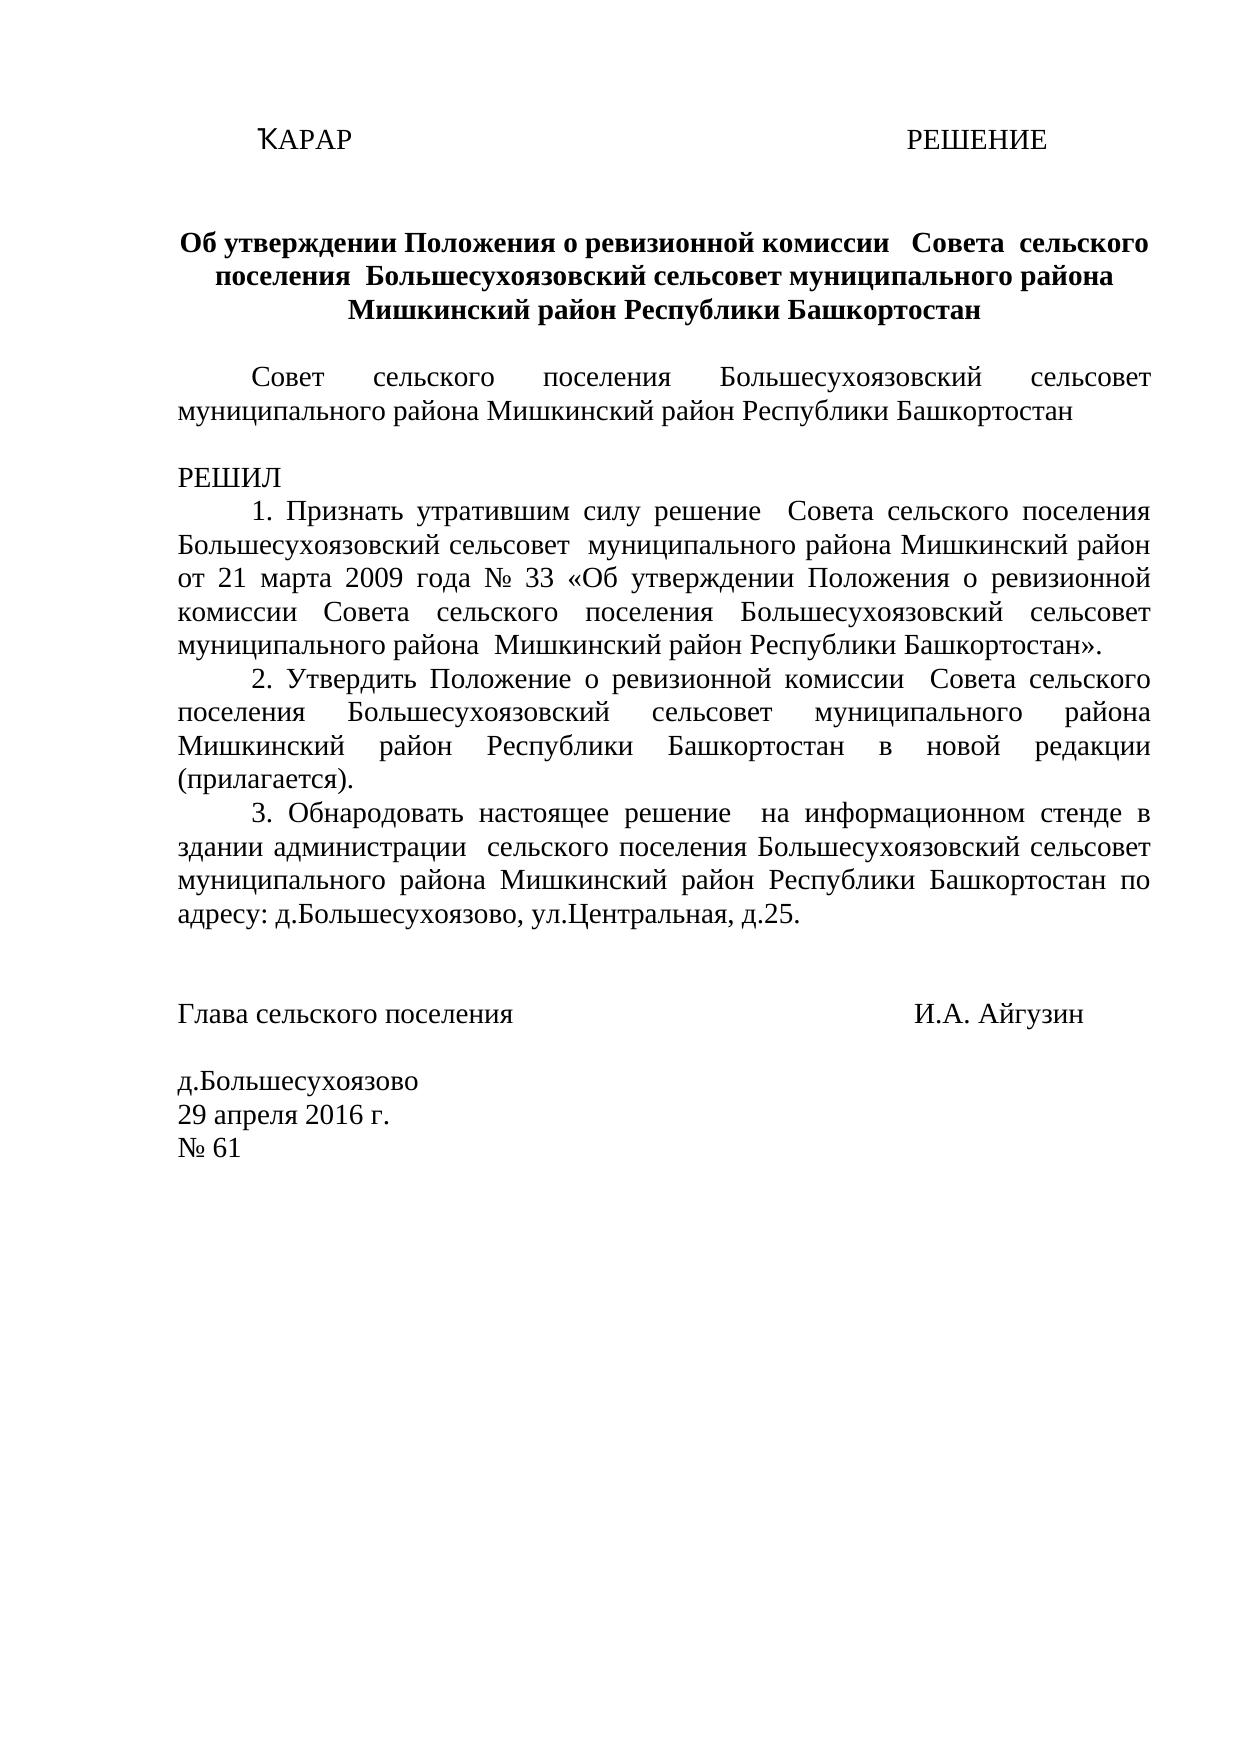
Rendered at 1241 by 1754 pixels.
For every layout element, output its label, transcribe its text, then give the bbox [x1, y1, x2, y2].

text 1. Признать утратившим силу решение Совета сельского поселения Большесухоязовский сельсовет муниципального района Мишкинский район от 21 марта 2009 года № 33 «Об утверждении Положения о ревизионной комиссии Совета сельского поселения Большесухоязовский сельсовет муниципального района Мишкинский район Республики Башкортостан». [177, 493, 1152, 661]
text 29 апреля 2016 г. [177, 1097, 1152, 1131]
text Глава сельского поселения И.А. Айгузин [177, 996, 1152, 1030]
text д.Большесухоязово [177, 1063, 1152, 1097]
text Мишкинский район Республики Башкортостан [177, 292, 1152, 326]
text 3. Обнародовать настоящее решение на информационном стенде в здании администрации сельского поселения Большесухоязовский сельсовет муниципального района Мишкинский район Республики Башкортостан по адресу: д.Большесухоязово, ул.Центральная, д.25. [177, 795, 1152, 929]
text 2. Утвердить Положение о ревизионной комиссии Совета сельского поселения Большесухоязовский сельсовет муниципального района Мишкинский район Республики Башкортостан в новой редакции (прилагается). [177, 661, 1152, 795]
text РЕШИЛ [177, 460, 1152, 493]
text Совет сельского поселения Большесухоязовский сельсовет муниципального района Мишкинский район Республики Башкортостан [177, 359, 1152, 426]
text Об утверждении Положения о ревизионной комиссии Совета сельского поселения Большесухоязовский сельсовет муниципального района [177, 225, 1152, 292]
text ҠАРАР РЕШЕНИЕ [177, 118, 1152, 158]
text № 61 [177, 1131, 1152, 1164]
